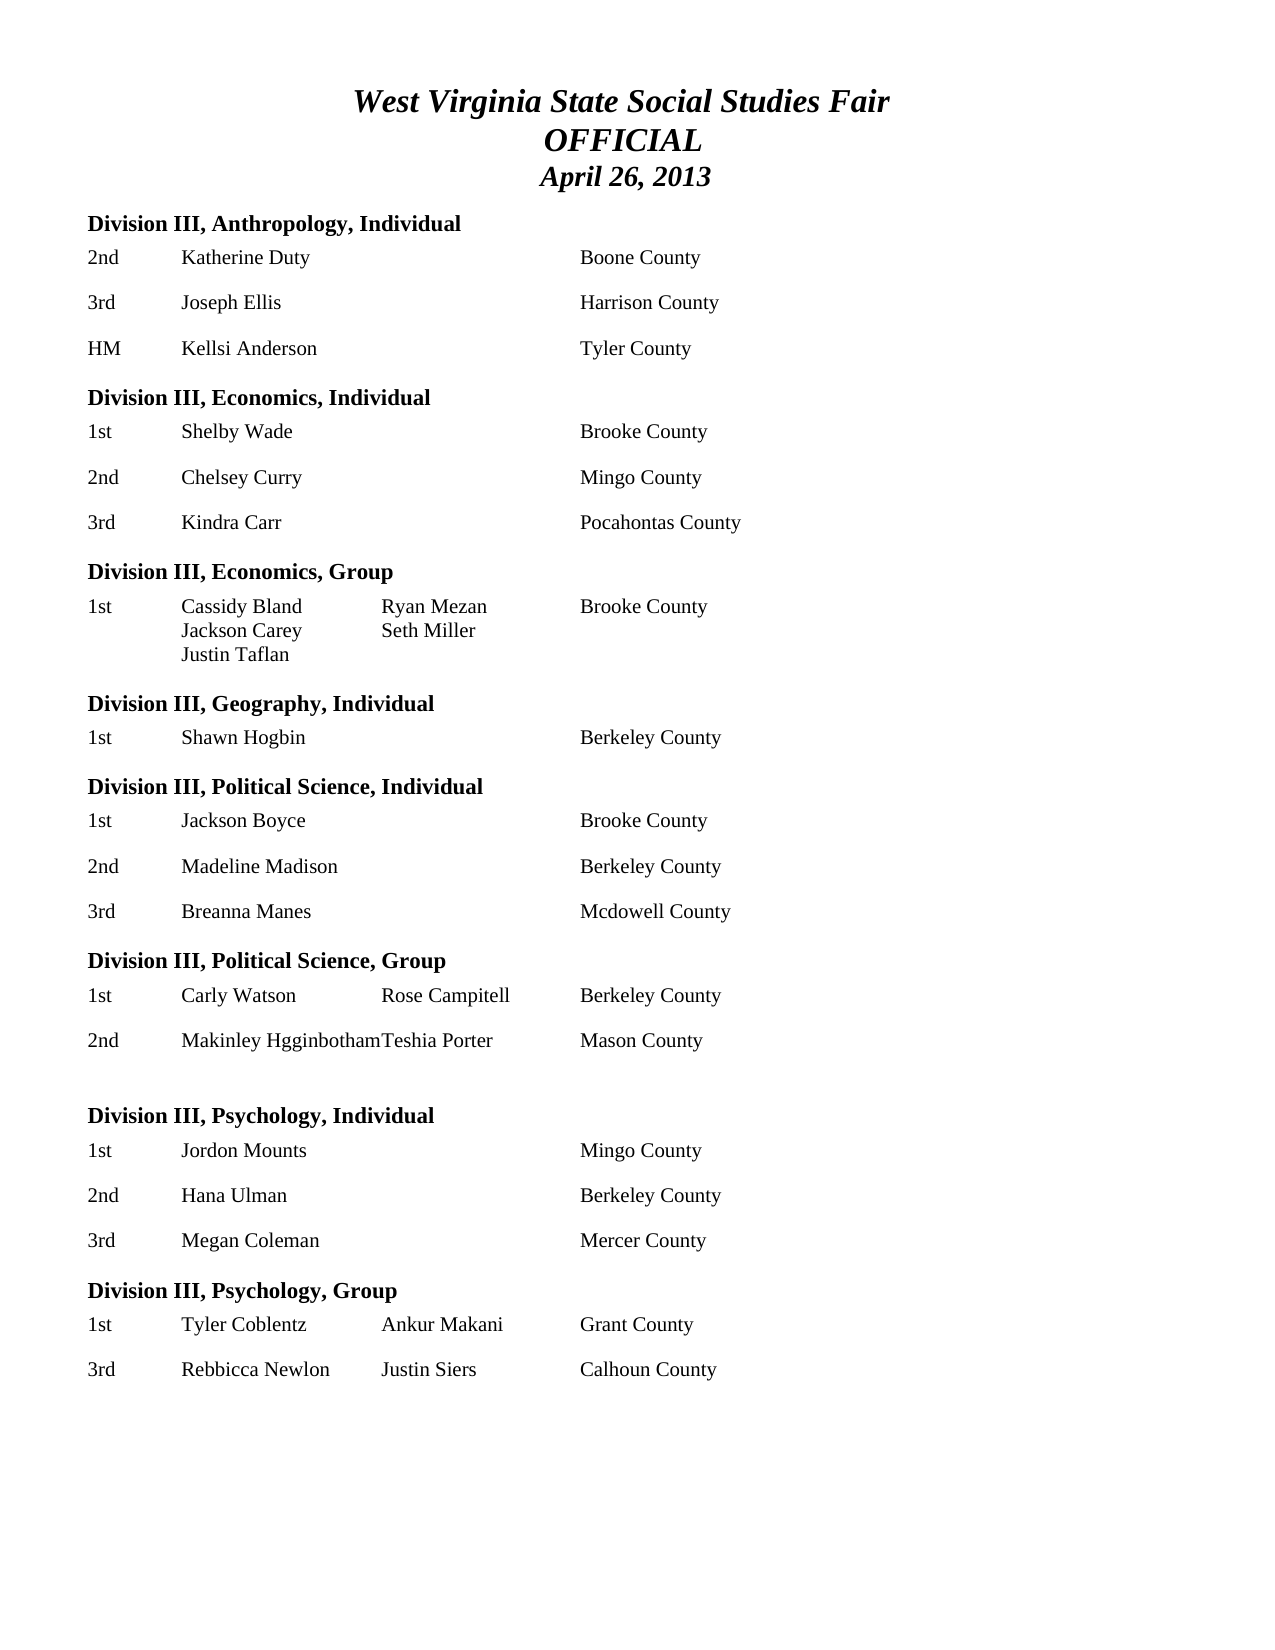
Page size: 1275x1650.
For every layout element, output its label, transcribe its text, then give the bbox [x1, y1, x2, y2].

text 2nd Madeline Madison Berkeley County [75, 854, 1200, 878]
text 3rd Breanna Manes Mcdowell County [75, 899, 1200, 923]
text Division III, Geography, Individual [75, 689, 1200, 716]
text 3rd Joseph Ellis Harrison County [75, 290, 1200, 314]
text April 26, 2013 [75, 159, 1200, 192]
text 1st Jackson Boyce Brooke County [75, 808, 1200, 832]
text Division III, Economics, Group [75, 558, 1200, 585]
text 3rd Megan Coleman Mercer County [75, 1228, 1200, 1252]
text HM Kellsi Anderson Tyler County [75, 336, 1200, 360]
text OFFICIAL [75, 120, 1200, 158]
text 1st Shawn Hogbin Berkeley County [75, 725, 1200, 749]
text Jackson Carey Seth Miller [75, 618, 1200, 642]
text Justin Taflan [75, 642, 1200, 666]
text Division III, Political Science, Individual [75, 773, 1200, 799]
text 1st Cassidy Bland Ryan Mezan Brooke County [75, 593, 1200, 618]
text Division III, Psychology, Individual [75, 1102, 1200, 1129]
text 2nd Hana Ulman Berkeley County [75, 1183, 1200, 1207]
text Division III, Political Science, Group [75, 947, 1200, 974]
text Division III, Psychology, Group [75, 1277, 1200, 1303]
text 3rd Rebbicca Newlon Justin Siers Calhoun County [75, 1357, 1200, 1381]
text 1st Shelby Wade Brooke County [75, 419, 1200, 443]
text 3rd Kindra Carr Pocahontas County [75, 510, 1200, 534]
text 1st Jordon Mounts Mingo County [75, 1138, 1200, 1162]
text 2nd Makinley Hgginbotham Teshia Porter Mason County [75, 1028, 1200, 1052]
text 1st Carly Watson Rose Campitell Berkeley County [75, 983, 1200, 1007]
text Division III, Economics, Individual [75, 384, 1200, 410]
text Division III, Anthropology, Individual [75, 210, 1200, 236]
text 2nd Chelsey Curry Mingo County [75, 464, 1200, 489]
text West Virginia State Social Studies Fair [75, 81, 1200, 119]
text 2nd Katherine Duty Boone County [75, 245, 1200, 269]
text 1st Tyler Coblentz Ankur Makani Grant County [75, 1312, 1200, 1336]
